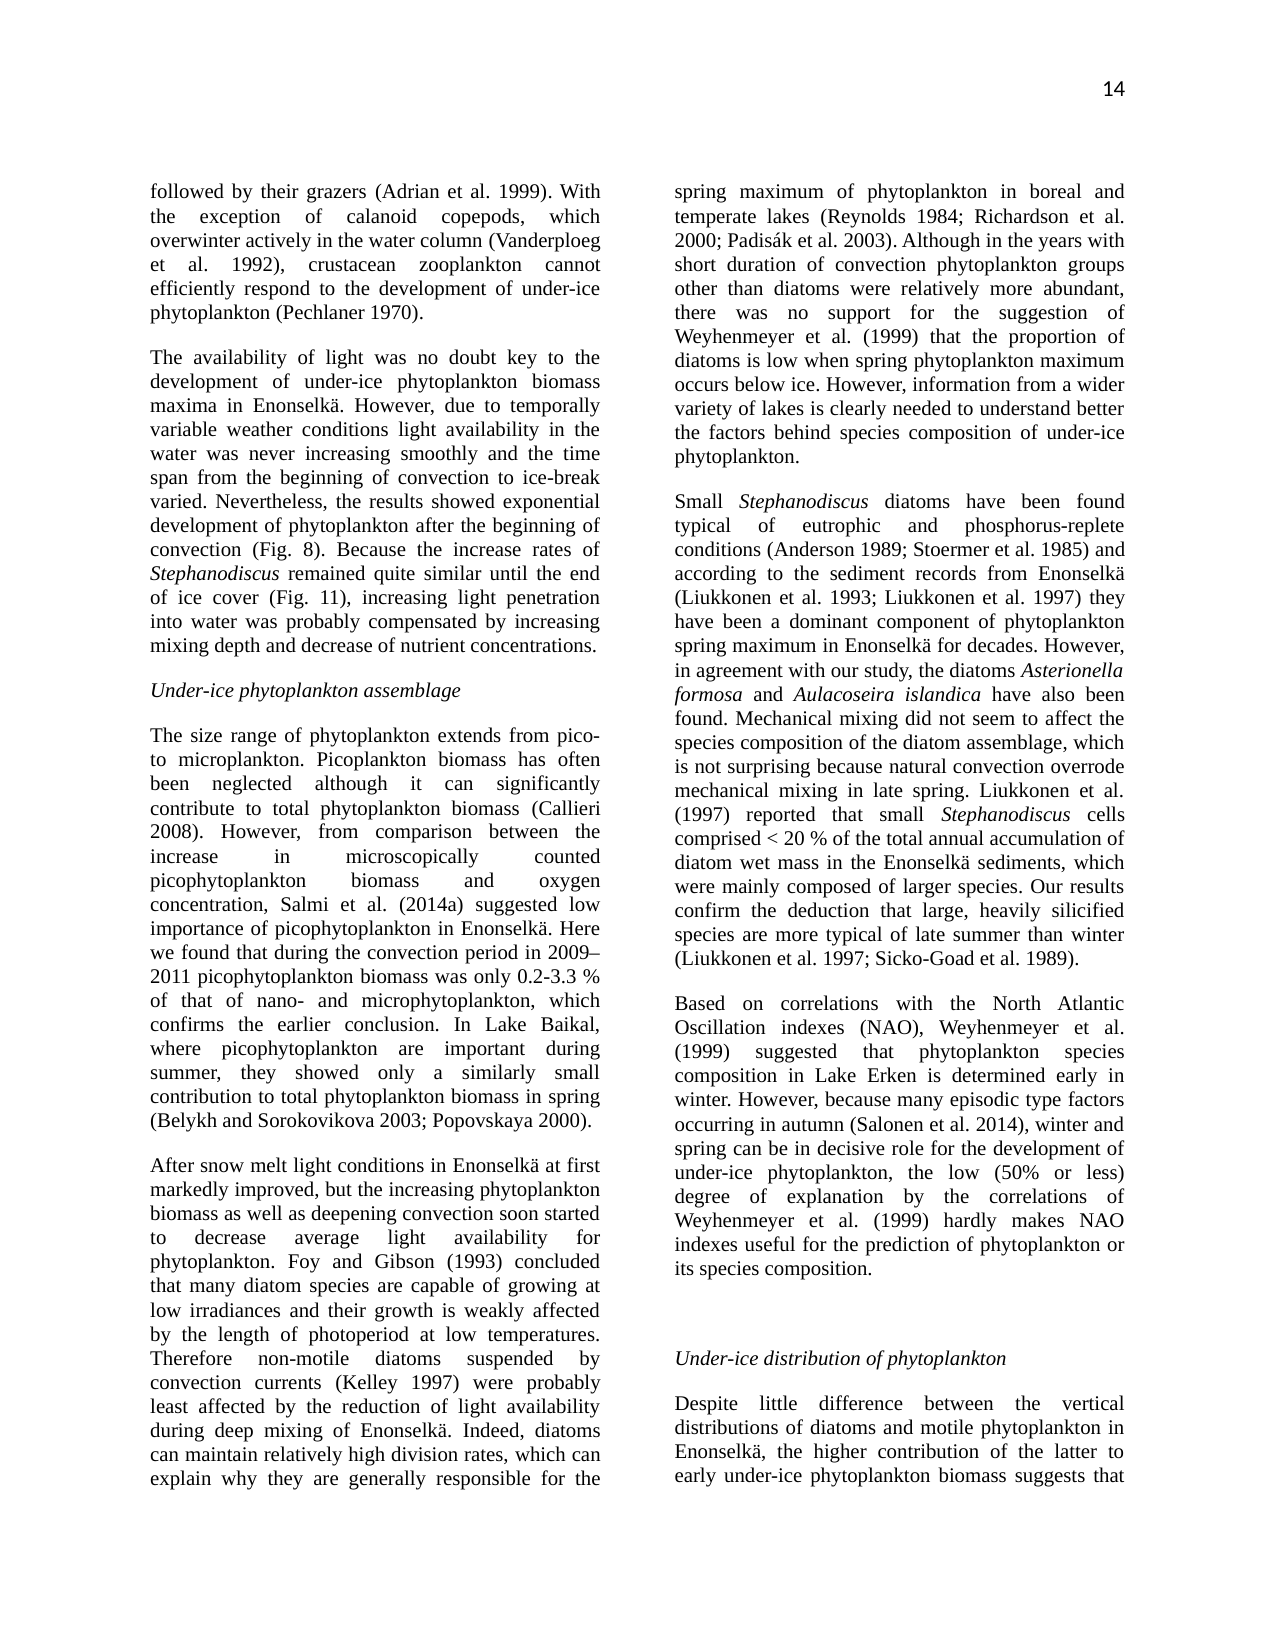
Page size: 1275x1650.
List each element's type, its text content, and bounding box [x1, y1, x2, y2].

text The availability of light was no doubt key to the development of under-ice phytoplankton biomass maxima in Enonselkä. However, due to temporally variable weather conditions light availability in the water was never increasing smoothly and the time span from the beginning of convection to ice-break varied. Nevertheless, the results showed exponential development of phytoplankton after the beginning of convection (Fig. 8). Because the increase rates of Stephanodiscus remained quite similar until the end of ice cover (Fig. 11), increasing light penetration into water was probably compensated by increasing mixing depth and decrease of nutrient concentrations. [150, 345, 601, 657]
text Under-ice distribution of phytoplankton [674, 1346, 1125, 1370]
text The size range of phytoplankton extends from pico- to microplankton. Picoplankton biomass has often been neglected although it can significantly contribute to total phytoplankton biomass (Callieri 2008). However, from comparison between the increase in microscopically counted picophytoplankton biomass and oxygen concentration, Salmi et al. (2014a) suggested low importance of picophytoplankton in Enonselkä. Here we found that during the convection period in 2009–2011 picophytoplankton biomass was only 0.2-3.3 % of that of nano- and microphytoplankton, which confirms the earlier conclusion. In Lake Baikal, where picophytoplankton are important during summer, they showed only a similarly small contribution to total phytoplankton biomass in spring (Belykh and Sorokovikova 2003; Popovskaya 2000). [150, 723, 601, 1132]
text Small Stephanodiscus diatoms have been found typical of eutrophic and phosphorus-replete conditions (Anderson 1989; Stoermer et al. 1985) and according to the sediment records from Enonselkä (Liukkonen et al. 1993; Liukkonen et al. 1997) they have been a dominant component of phytoplankton spring maximum in Enonselkä for decades. However, in agreement with our study, the diatoms Asterionella formosa and Aulacoseira islandica have also been found. Mechanical mixing did not seem to affect the species composition of the diatom assemblage, which is not surprising because natural convection overrode mechanical mixing in late spring. Liukkonen et al. (1997) reported that small Stephanodiscus cells comprised < 20 % of the total annual accumulation of diatom wet mass in the Enonselkä sediments, which were mainly composed of larger species. Our results confirm the deduction that large, heavily silicified species are more typical of late summer than winter (Liukkonen et al. 1997; Sicko-Goad et al. 1989). [674, 489, 1125, 970]
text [150, 179, 601, 324]
text After snow melt light conditions in Enonselkä at first markedly improved, but the increasing phytoplankton biomass as well as deepening convection soon started to decrease average light availability for phytoplankton. Foy and Gibson (1993) concluded that many diatom species are capable of growing at low irradiances and their growth is weakly affected by the length of photoperiod at low temperatures. Therefore non-motile diatoms suspended by convection currents (Kelley 1997) were probably least affected by the reduction of light availability during deep mixing of Enonselkä. Indeed, diatoms can maintain relatively high division rates, which can explain why they are generally responsible for the spring maximum of phytoplankton in boreal and temperate lakes (Reynolds 1984; Richardson et al. 2000; Padisák et al. 2003). Although in the years with short duration of convection phytoplankton groups other than diatoms were relatively more abundant, there was no support for the suggestion of Weyhenmeyer et al. (1999) that the proportion of diatoms is low when spring phytoplankton maximum occurs below ice. However, information from a wider variety of lakes is clearly needed to understand better the factors behind species composition of under-ice phytoplankton. [150, 1153, 601, 1490]
text Based on correlations with the North Atlantic Oscillation indexes (NAO), Weyhenmeyer et al. (1999) suggested that phytoplankton species composition in Lake Erken is determined early in winter. However, because many episodic type factors occurring in autumn (Salonen et al. 2014), winter and spring can be in decisive role for the development of under-ice phytoplankton, the low (50% or less) degree of explanation by the correlations of Weyhenmeyer et al. (1999) hardly makes NAO indexes useful for the prediction of phytoplankton or its species composition. [674, 991, 1125, 1280]
text Under-ice phytoplankton assemblage [150, 678, 601, 702]
text After snow melt light conditions in Enonselkä at first markedly improved, but the increasing phytoplankton biomass as well as deepening convection soon started to decrease average light availability for phytoplankton. Foy and Gibson (1993) concluded that many diatom species are capable of growing at low irradiances and their growth is weakly affected by the length of photoperiod at low temperatures. Therefore non-motile diatoms suspended by convection currents (Kelley 1997) were probably least affected by the reduction of light availability during deep mixing of Enonselkä. Indeed, diatoms can maintain relatively high division rates, which can explain why they are generally responsible for the spring maximum of phytoplankton in boreal and temperate lakes (Reynolds 1984; Richardson et al. 2000; Padisák et al. 2003). Although in the years with short duration of convection phytoplankton groups other than diatoms were relatively more abundant, there was no support for the suggestion of Weyhenmeyer et al. (1999) that the proportion of diatoms is low when spring phytoplankton maximum occurs below ice. However, information from a wider variety of lakes is clearly needed to understand better the factors behind species composition of under-ice phytoplankton. [674, 179, 1125, 468]
